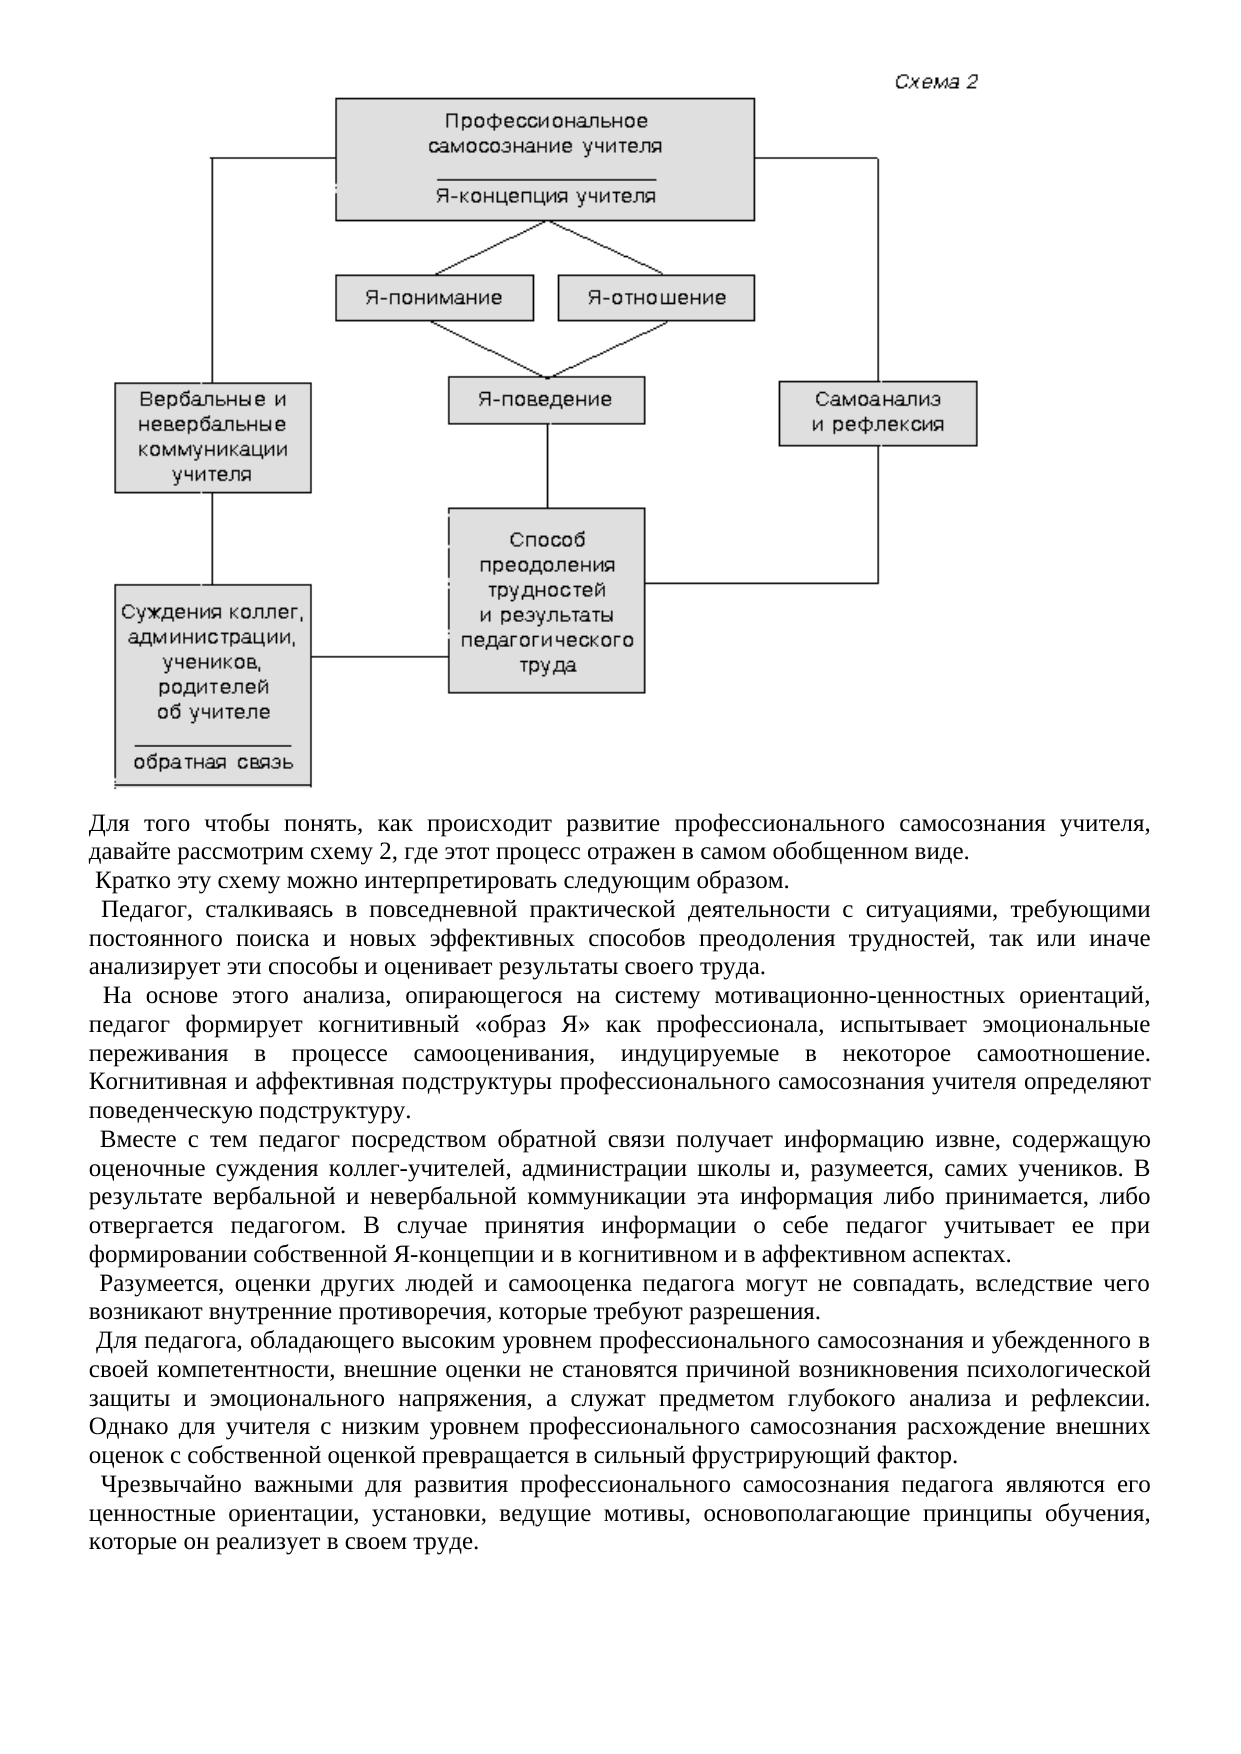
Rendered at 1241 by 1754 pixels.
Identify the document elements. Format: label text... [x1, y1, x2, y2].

picture [88, 59, 1003, 808]
text Вместе с тем педагог посредством обратной связи получает информацию извне, содержащую оценочные суждения коллег-учителей, администрации школы и, разумеется, самих учеников. В результате вербальной и невербальной коммуникации эта информация либо принимается, либо отвергается педагогом. В случае принятия информации о себе педагог учитывает ее при формировании собственной Я-концепции и в когнитивном и в аффективном аспектах. [89, 1124, 1152, 1268]
text Чрезвычайно важными для развития профессионального самосознания педагога являются его ценностные ориентации, установки, ведущие мотивы, основополагающие принципы обучения, которые он реализует в своем труде. [89, 1469, 1152, 1555]
text Педагог, сталкиваясь в повседневной практической деятельности с ситуациями, требующими постоянного поиска и новых эффективных способов преодоления трудностей, так или иначе анализирует эти способы и оценивает результаты своего труда. [89, 894, 1152, 980]
text Для педагога, обладающего высоким уровнем профессионального самосознания и убежденного в своей компетентности, внешние оценки не становятся причиной возникновения психологической защиты и эмоционального напряжения, а служат предметом глубокого анализа и рефлексии. Однако для учителя с низким уровнем профессионального самосознания расхождение внешних оценок с собственной оценкой превращается в сильный фрустрирующий фактор. [89, 1325, 1152, 1469]
text На основе этого анализа, опирающегося на систему мотивационно-ценностных ориентаций, педагог формирует когнитивный «образ Я» как профессионала, испытывает эмоциональные переживания в процессе самооценивания, индуцируемые в некоторое самоотношение. Когнитивная и аффективная подструктуры профессионального самосознания учителя определяют поведенческую подструктуру. [89, 980, 1152, 1124]
text Кратко эту схему можно интерпретировать следующим образом. [89, 865, 1152, 894]
text Разумеется, оценки других людей и самооценка педагога могут не совпадать, вследствие чего возникают внутренние противоречия, которые требуют разрешения. [89, 1268, 1152, 1325]
text Для того чтобы понять, как происходит развитие профессионального самосознания учителя, давайте рассмотрим схему 2, где этот процесс отражен в самом обобщенном виде. [89, 808, 1152, 865]
